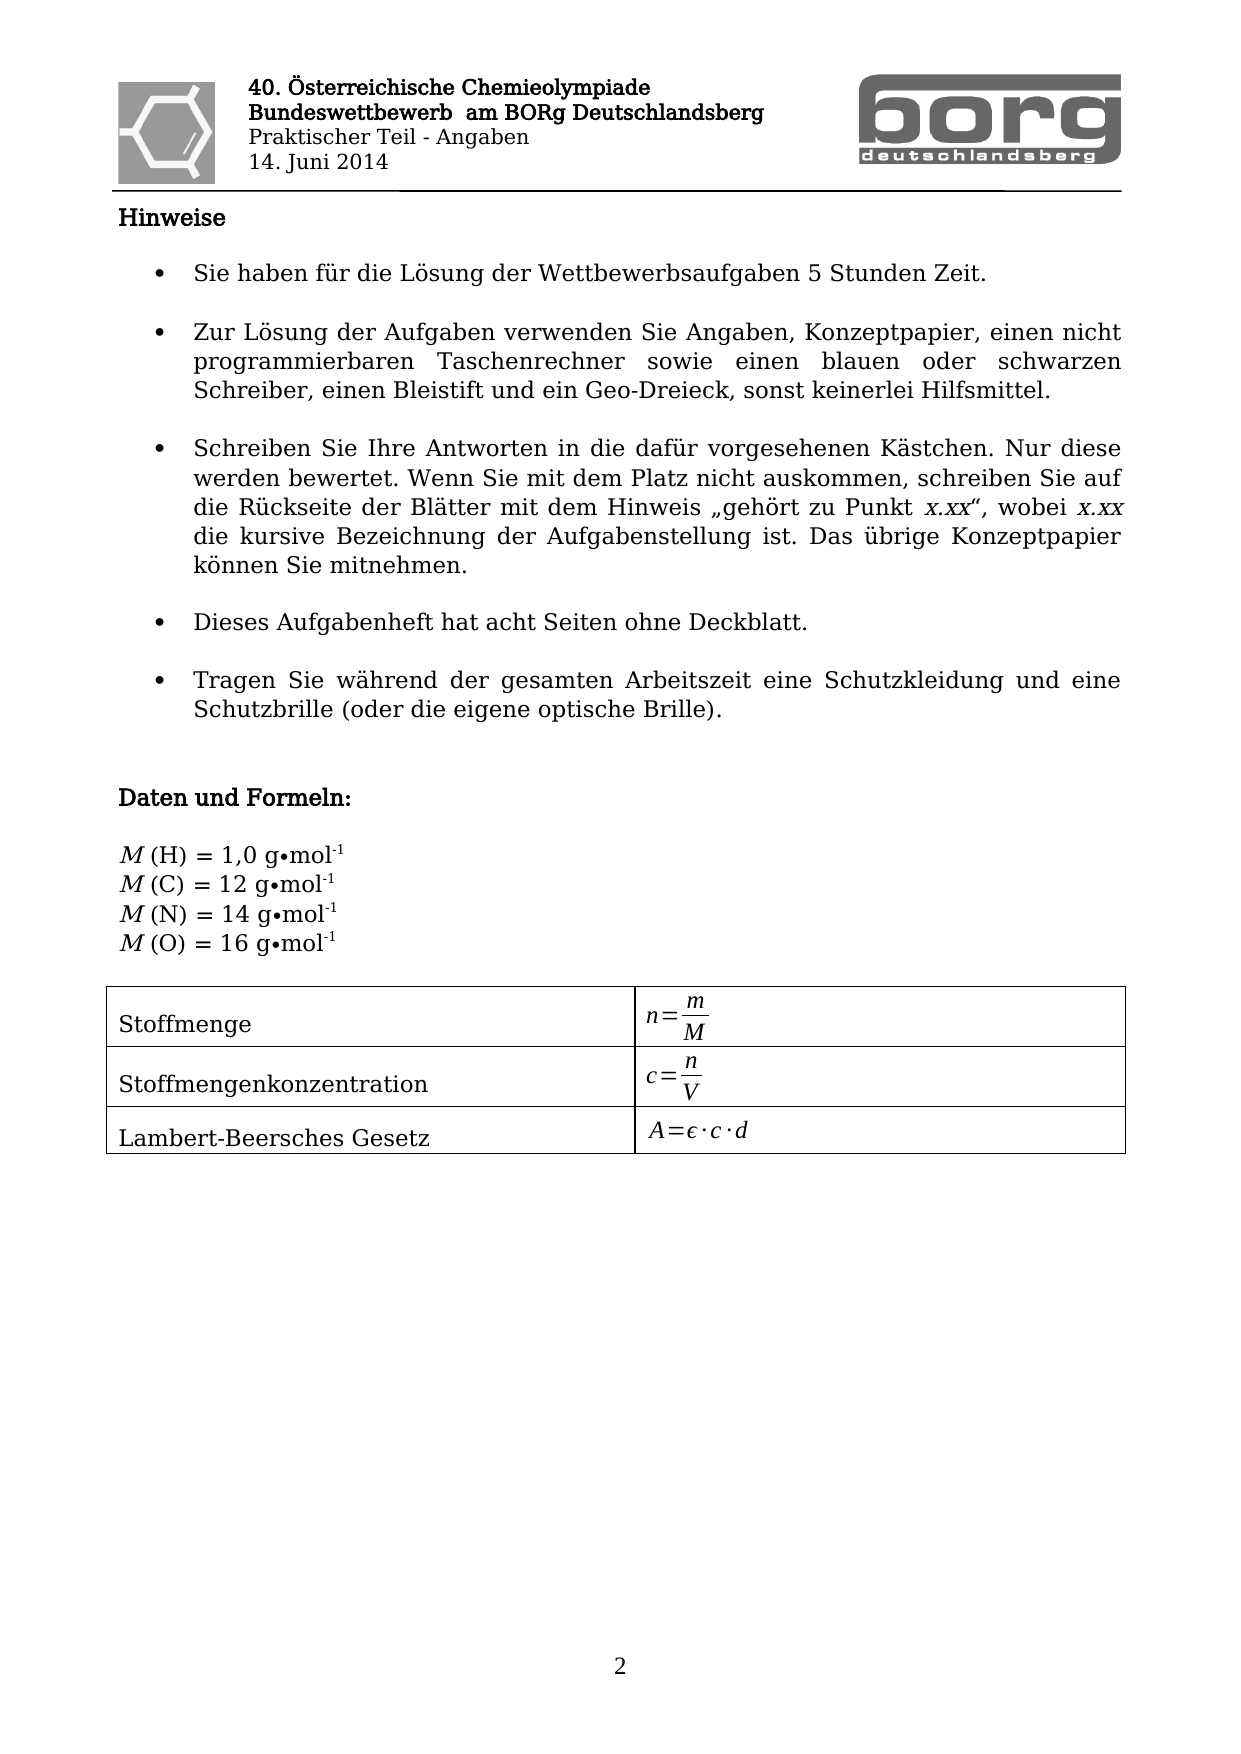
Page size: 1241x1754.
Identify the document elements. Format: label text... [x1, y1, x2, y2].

text M (H) = 1,0 g∙mol-1 [118, 839, 1122, 868]
text M (N) = 14 g∙mol-1 [118, 898, 1122, 927]
table_cell [636, 1047, 1125, 1106]
table_header [636, 987, 1125, 1046]
list Tragen Sie während der gesamten Arbeitszeit eine Schutzkleidung und eine Schutzbrille (oder die eigene optische Brille). [156, 664, 1122, 723]
text Daten und Formeln: [118, 781, 1122, 810]
list Zur Lösung der Aufgaben verwenden Sie Angaben, Konzeptpapier, einen nicht programmierbaren Taschenrechner sowie einen blauen oder schwarzen Schreiber, einen Bleistift und ein Geo-Dreieck, sonst keinerlei Hilfsmittel. [156, 316, 1122, 403]
list Dieses Aufgabenheft hat acht Seiten ohne Deckblatt. [156, 606, 1122, 635]
table_cell Stoffmengenkonzentration [107, 1047, 634, 1106]
list Sie haben für die Lösung der Wettbewerbsaufgaben 5 Stunden Zeit. [156, 258, 1122, 287]
list Schreiben Sie Ihre Antworten in die dafür vorgesehenen Kästchen. Nur diese werden bewertet. Wenn Sie mit dem Platz nicht auskommen, schreiben Sie auf die Rückseite der Blätter mit dem Hinweis „gehört zu Punkt x.xx“, wobei x.xx die kursive Bezeichnung der Aufgabenstellung ist. Das übrige Konzeptpapier können Sie mitnehmen. [156, 433, 1122, 578]
subtitle Hinweise [118, 203, 1122, 230]
table_cell Lambert-Beersches Gesetz [107, 1107, 634, 1153]
text M (O) = 16 g∙mol-1 [118, 927, 1122, 956]
text M (C) = 12 g∙mol-1 [118, 868, 1122, 898]
table_cell [636, 1107, 1125, 1153]
table_header Stoffmenge [107, 987, 634, 1046]
